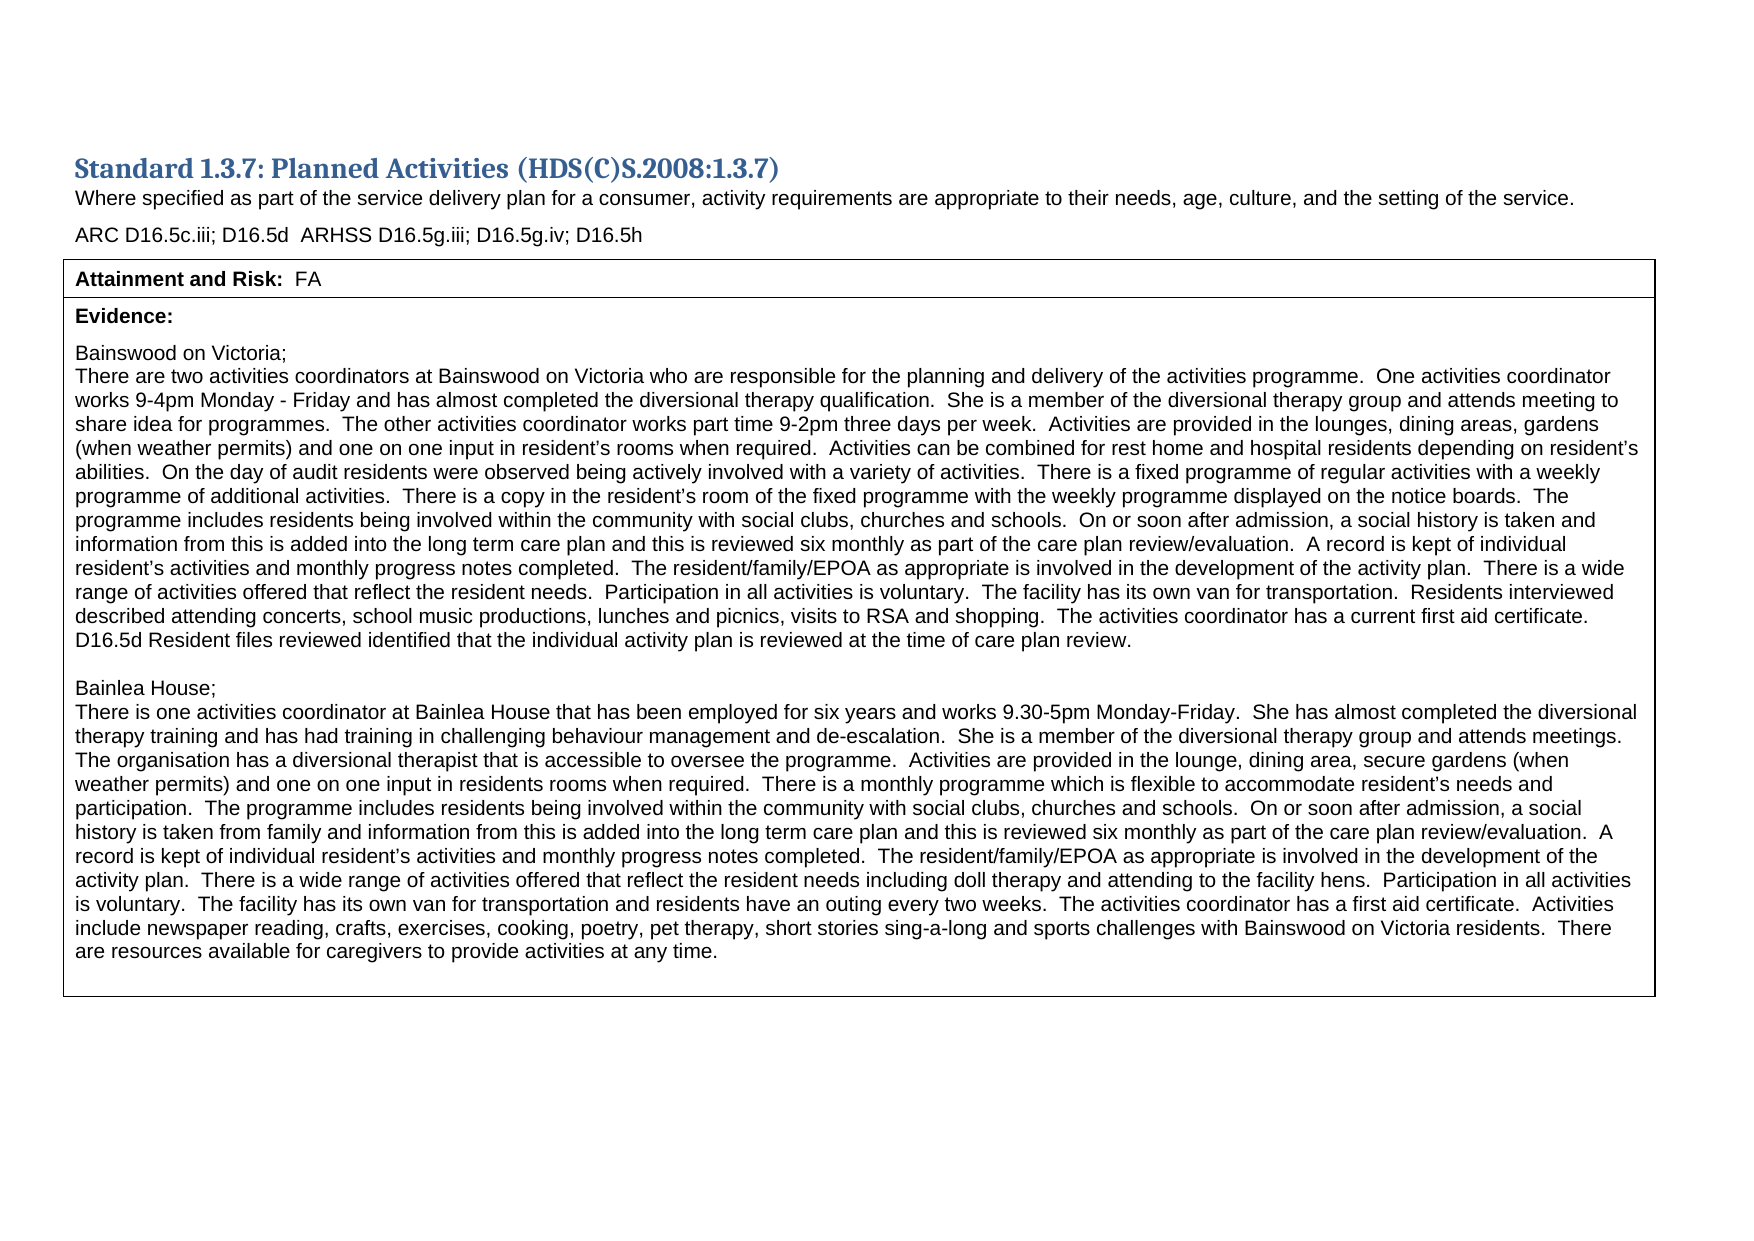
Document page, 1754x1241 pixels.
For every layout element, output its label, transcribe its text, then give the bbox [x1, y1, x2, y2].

text Where specified as part of the service delivery plan for a consumer, activity requirements are appropriate to their needs, age, culture, and the setting of the service. [75, 186, 1679, 210]
text ARC D16.5c.iii; D16.5d ARHSS D16.5g.iii; D16.5g.iv; D16.5h [75, 223, 1679, 247]
table_cell Evidence: [64, 298, 1654, 334]
subtitle Standard 1.3.7: Planned Activities (HDS(C)S.2008:1.3.7) [75, 153, 1679, 186]
table_cell Bainswood on Victoria; There are two activities coordinators at Bainswood on Victoria who are responsible for the planning and delivery of the activities programme. One activities coordinator works 9-4pm Monday - Friday and has almost completed the diversional therapy qualification. She is a member of the diversional therapy group and attends meeting to share idea for programmes. The other activities coordinator works part time 9-2pm three days per week. Activities are provided in the lounges, dining areas, gardens (when weather permits) and one on one input in resident’s rooms when required. Activities can be combined for rest home and hospital residents depending on resident’s abilities. On the day of audit residents were observed being actively involved with a variety of activities. There is a fixed programme of regular activities with a weekly programme of additional activities. There is a copy in the resident’s room of the fixed programme with the weekly programme displayed on the notice boards. The programme includes residents being involved within the community with social clubs, churches and schools. On or soon after admission, a social history is taken and information from this is added into the long term care plan and this is reviewed six monthly as part of the care plan review/evaluation. A record is kept of individual resident’s activities and monthly progress notes completed. The resident/family/EPOA as appropriate is involved in the development of the activity plan. There is a wide range of activities offered that reflect the resident needs. Participation in all activities is voluntary. The facility has its own van for transportation. Residents interviewed described attending concerts, school music productions, lunches and picnics, visits to RSA and shopping. The activities coordinator has a current first aid certificate. D16.5d Resident files reviewed identified that the individual activity plan is reviewed at the time of care plan review. Bainlea House; There is one activities coordinator at Bainlea House that has been employed for six years and works 9.30-5pm Monday-Friday. She has almost completed the diversional therapy training and has had training in challenging behaviour management and de-escalation. She is a member of the diversional therapy group and attends meetings. The organisation has a diversional therapist that is accessible to oversee the programme. Activities are provided in the lounge, dining area, secure gardens (when weather permits) and one on one input in residents rooms when required. There is a monthly programme which is flexible to accommodate resident’s needs and participation. The programme includes residents being involved within the community with social clubs, churches and schools. On or soon after admission, a social history is taken from family and information from this is added into the long term care plan and this is reviewed six monthly as part of the care plan review/evaluation. A record is kept of individual resident’s activities and monthly progress notes completed. The resident/family/EPOA as appropriate is involved in the development of the activity plan. There is a wide range of activities offered that reflect the resident needs including doll therapy and attending to the facility hens. Participation in all activities is voluntary. The facility has its own van for transportation and residents have an outing every two weeks. The activities coordinator has a first aid certificate. Activities include newspaper reading, crafts, exercises, cooking, poetry, pet therapy, short stories sing-a-long and sports challenges with Bainswood on Victoria residents. There are resources available for caregivers to provide activities at any time. [64, 334, 1654, 996]
table_header Attainment and Risk: FA [64, 260, 1654, 297]
